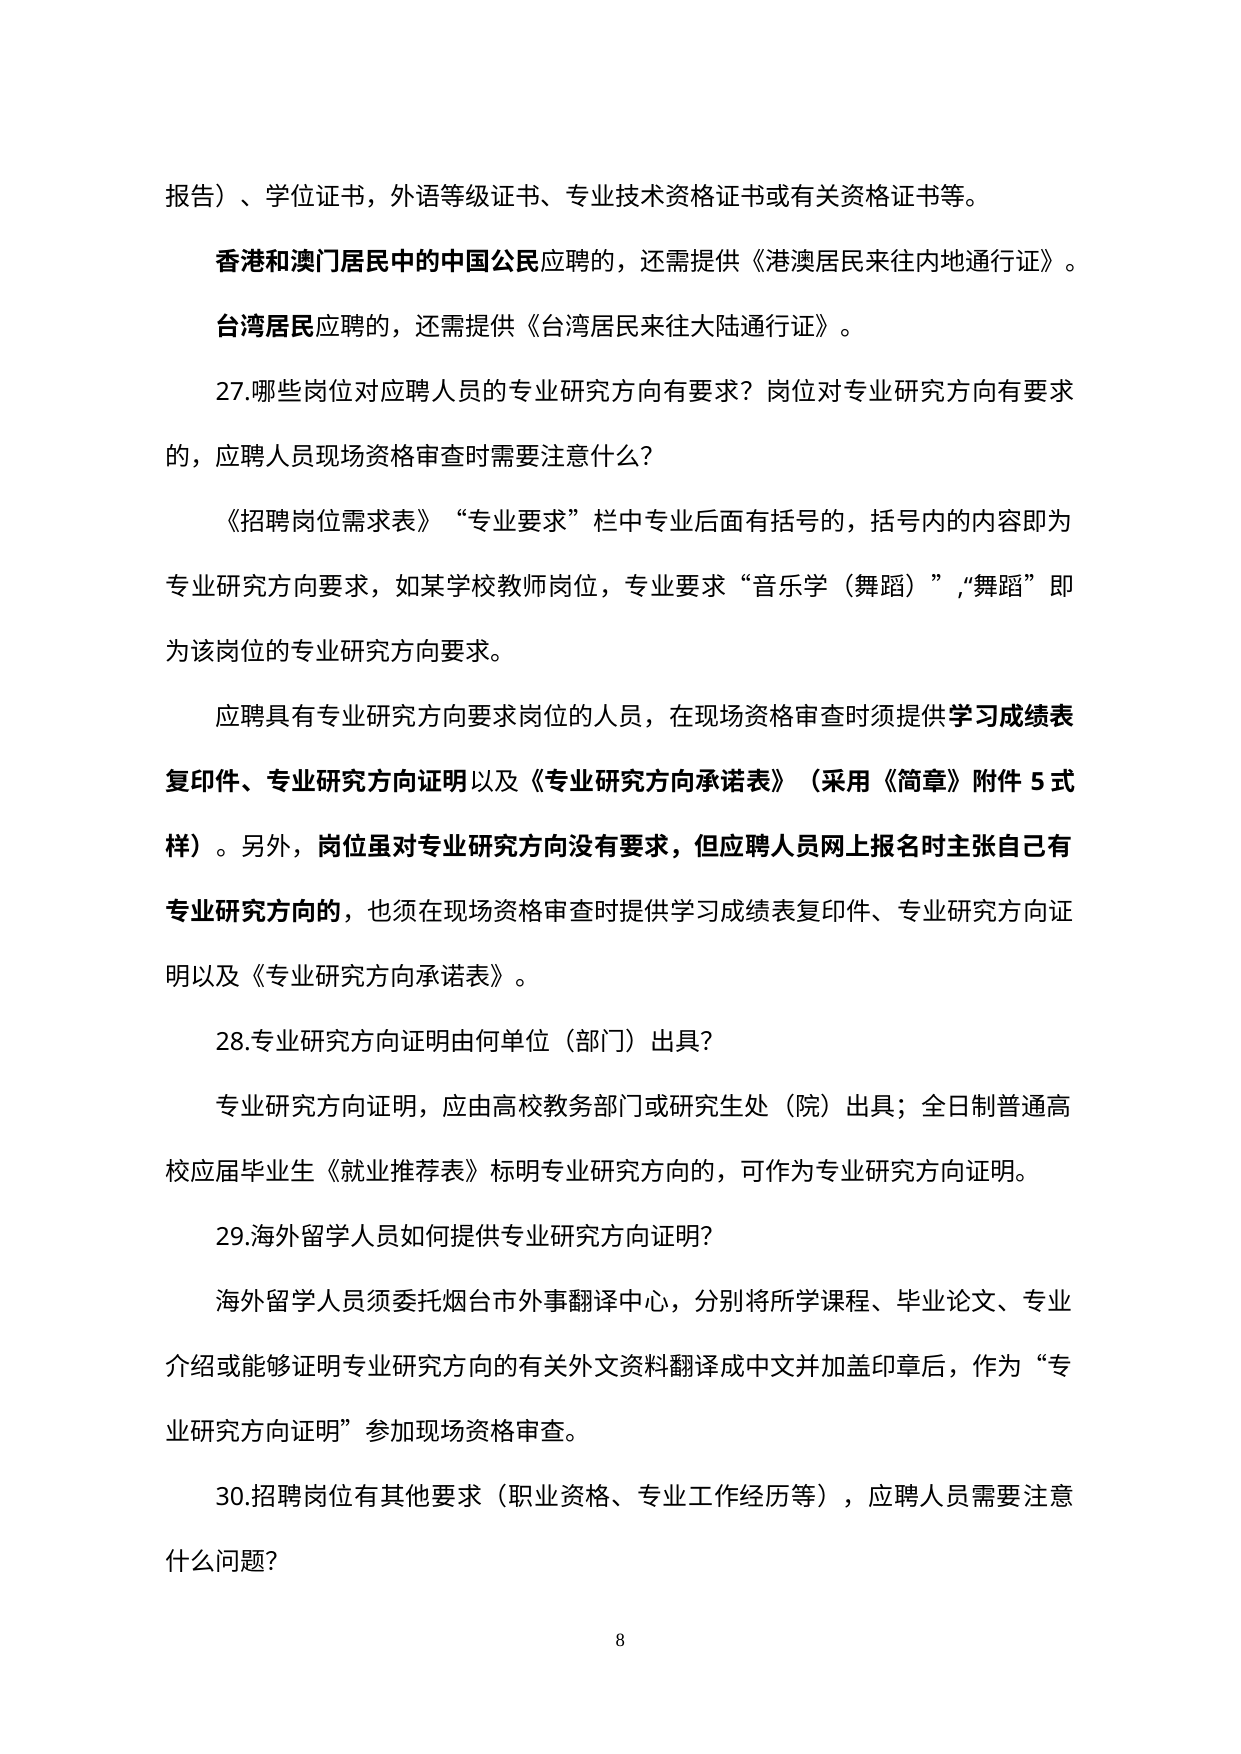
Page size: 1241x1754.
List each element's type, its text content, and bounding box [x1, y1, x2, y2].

text 海外留学人员须委托烟台市外事翻译中心，分别将所学课程、毕业论文、专业介绍或能够证明专业研究方向的有关外文资料翻译成中文并加盖印章后，作为“专业研究方向证明”参加现场资格审查。 [165, 1267, 1075, 1462]
text 专业研究方向证明，应由高校教务部门或研究生处（院）出具；全日制普通高校应届毕业生《就业推荐表》标明专业研究方向的，可作为专业研究方向证明。 [165, 1072, 1075, 1202]
text 30.招聘岗位有其他要求（职业资格、专业工作经历等），应聘人员需要注意什么问题？ [165, 1462, 1075, 1592]
text 应聘具有专业研究方向要求岗位的人员，在现场资格审查时须提供学习成绩表复印件、专业研究方向证明以及《专业研究方向承诺表》（采用《简章》附件5式样）。另外，岗位虽对专业研究方向没有要求，但应聘人员网上报名时主张自己有专业研究方向的，也须在现场资格审查时提供学习成绩表复印件、专业研究方向证明以及《专业研究方向承诺表》。 [165, 682, 1075, 1007]
text 27.哪些岗位对应聘人员的专业研究方向有要求？岗位对专业研究方向有要求的，应聘人员现场资格审查时需要注意什么？ [165, 357, 1075, 487]
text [165, 162, 1075, 227]
text 香港和澳门居民中的中国公民应聘的，还需提供《港澳居民来往内地通行证》。 [165, 227, 1075, 292]
text 《招聘岗位需求表》“专业要求”栏中专业后面有括号的，括号内的内容即为专业研究方向要求，如某学校教师岗位，专业要求“音乐学（舞蹈）”,“舞蹈”即为该岗位的专业研究方向要求。 [165, 487, 1075, 682]
text 29.海外留学人员如何提供专业研究方向证明？ [165, 1202, 1075, 1267]
text 28.专业研究方向证明由何单位（部门）出具？ [165, 1007, 1075, 1072]
text 台湾居民应聘的，还需提供《台湾居民来往大陆通行证》。 [165, 292, 1075, 357]
